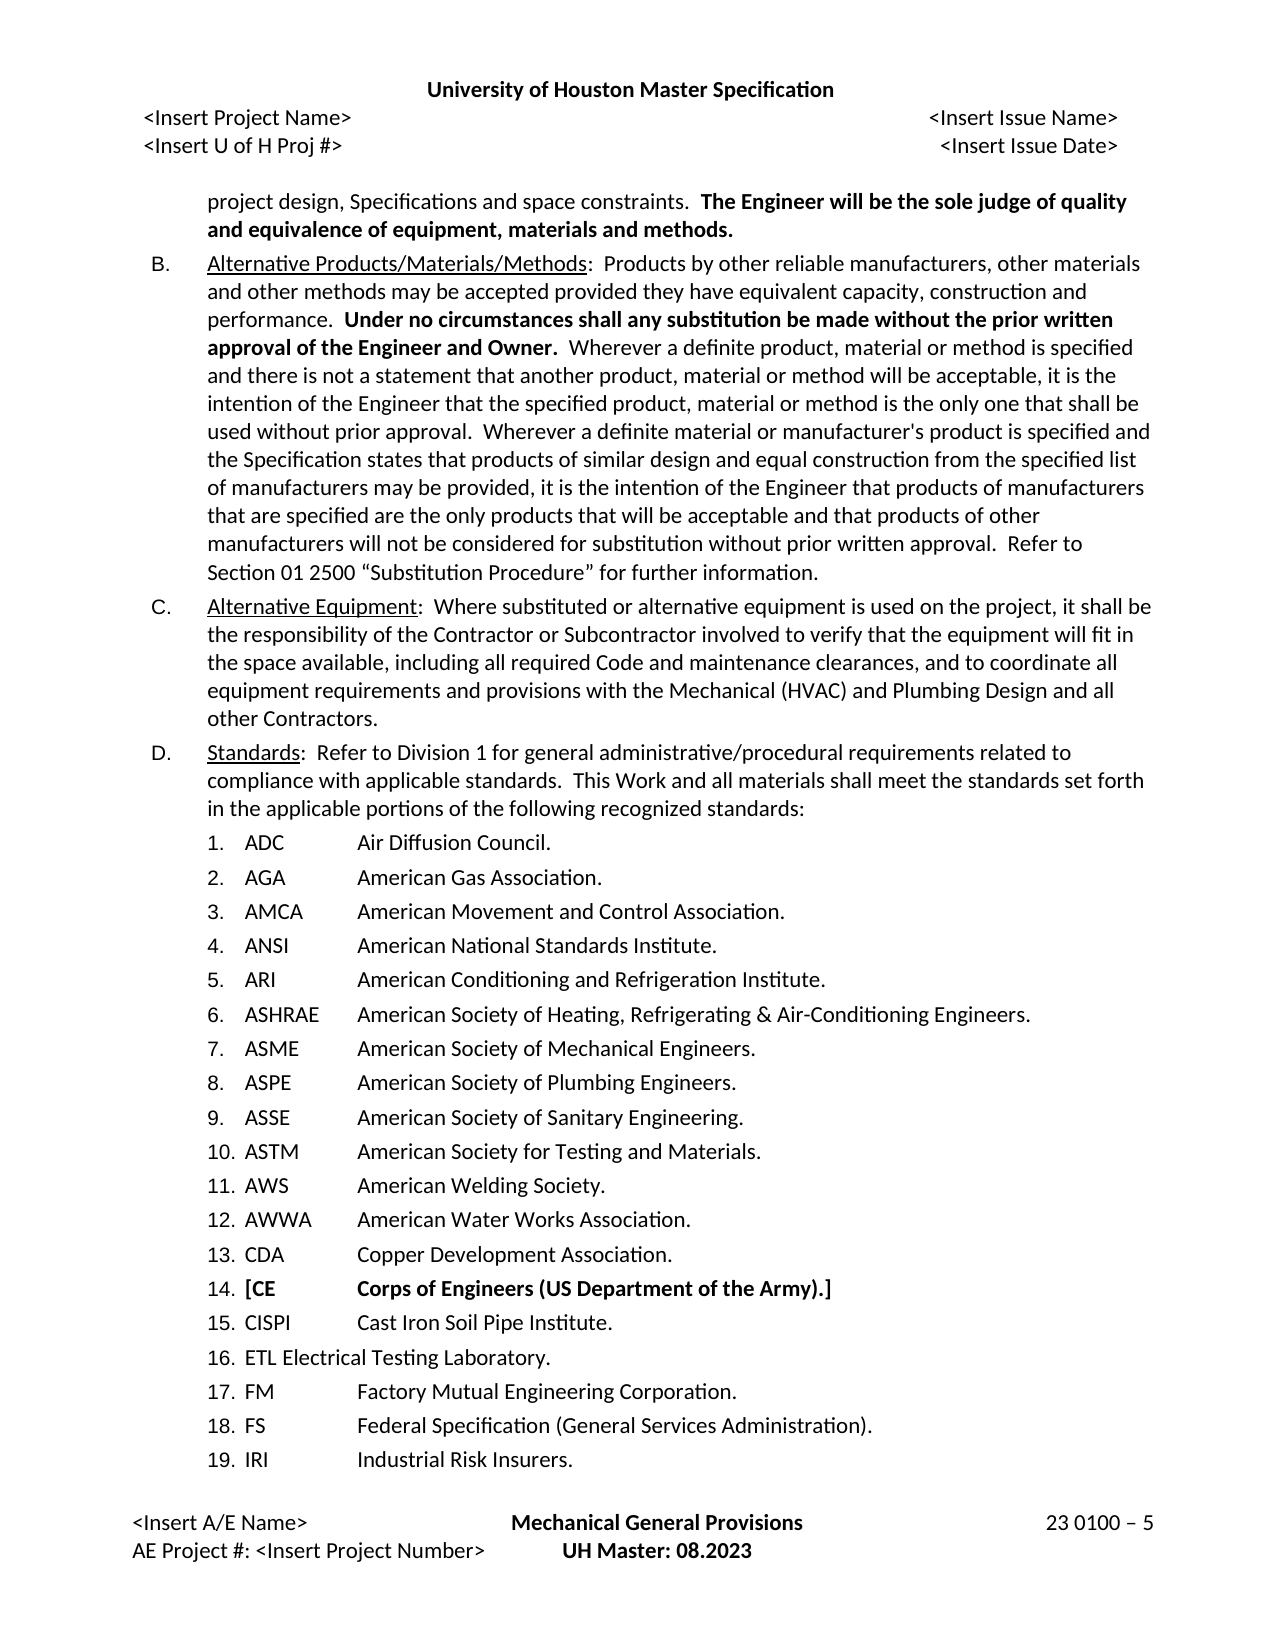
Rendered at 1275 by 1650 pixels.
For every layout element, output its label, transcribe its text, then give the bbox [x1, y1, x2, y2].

subtitle ASTM American Society for Testing and Materials. [207, 1137, 1155, 1165]
subtitle IRI Industrial Risk Insurers. [207, 1445, 1155, 1473]
subtitle AWWA American Water Works Association. [207, 1206, 1155, 1233]
subtitle ARI American Conditioning and Refrigeration Institute. [207, 966, 1155, 994]
subtitle Standards: Refer to Division 1 for general administrative/procedural requirements related to compliance with applicable standards. This Work and all materials shall meet the standards set forth in the applicable portions of the following recognized standards: [151, 738, 1155, 822]
subtitle Alternative Products/Materials/Methods: Products by other reliable manufacturers, other materials and other methods may be accepted provided they have equivalent capacity, construction and performance. Under no circumstances shall any substitution be made without the prior written approval of the Engineer and Owner. Wherever a definite product, material or method is specified and there is not a statement that another product, material or method will be acceptable, it is the intention of the Engineer that the specified product, material or method is the only one that shall be used without prior approval. Wherever a definite material or manufacturer's product is specified and the Specification states that products of similar design and equal construction from the specified list of manufacturers may be provided, it is the intention of the Engineer that products of manufacturers that are specified are the only products that will be acceptable and that products of other manufacturers will not be considered for substitution without prior written approval. Refer to Section 01 2500 “Substitution Procedure” for further information. [151, 249, 1155, 586]
subtitle AMCA American Movement and Control Association. [207, 897, 1155, 925]
subtitle ETL Electrical Testing Laboratory. [207, 1343, 1155, 1371]
subtitle [CE Corps of Engineers (US Department of the Army).] [207, 1274, 1155, 1302]
subtitle FS Federal Specification (General Services Administration). [207, 1411, 1155, 1439]
subtitle AGA American Gas Association. [207, 863, 1155, 891]
subtitle CDA Copper Development Association. [207, 1240, 1155, 1268]
subtitle ASPE American Society of Plumbing Engineers. [207, 1068, 1155, 1096]
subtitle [151, 187, 1155, 243]
subtitle ASSE American Society of Sanitary Engineering. [207, 1103, 1155, 1131]
subtitle CISPI Cast Iron Soil Pipe Institute. [207, 1308, 1155, 1336]
subtitle Alternative Equipment: Where substituted or alternative equipment is used on the project, it shall be the responsibility of the Contractor or Subcontractor involved to verify that the equipment will fit in the space available, including all required Code and maintenance clearances, and to coordinate all equipment requirements and provisions with the Mechanical (HVAC) and Plumbing Design and all other Contractors. [151, 592, 1155, 732]
subtitle AWS American Welding Society. [207, 1171, 1155, 1199]
subtitle ADC Air Diffusion Council. [207, 828, 1155, 857]
subtitle ASHRAE American Society of Heating, Refrigerating & Air-Conditioning Engineers. [207, 1000, 1155, 1028]
subtitle ASME American Society of Mechanical Engineers. [207, 1034, 1155, 1062]
subtitle FM Factory Mutual Engineering Corporation. [207, 1377, 1155, 1405]
subtitle ANSI American National Standards Institute. [207, 931, 1155, 959]
